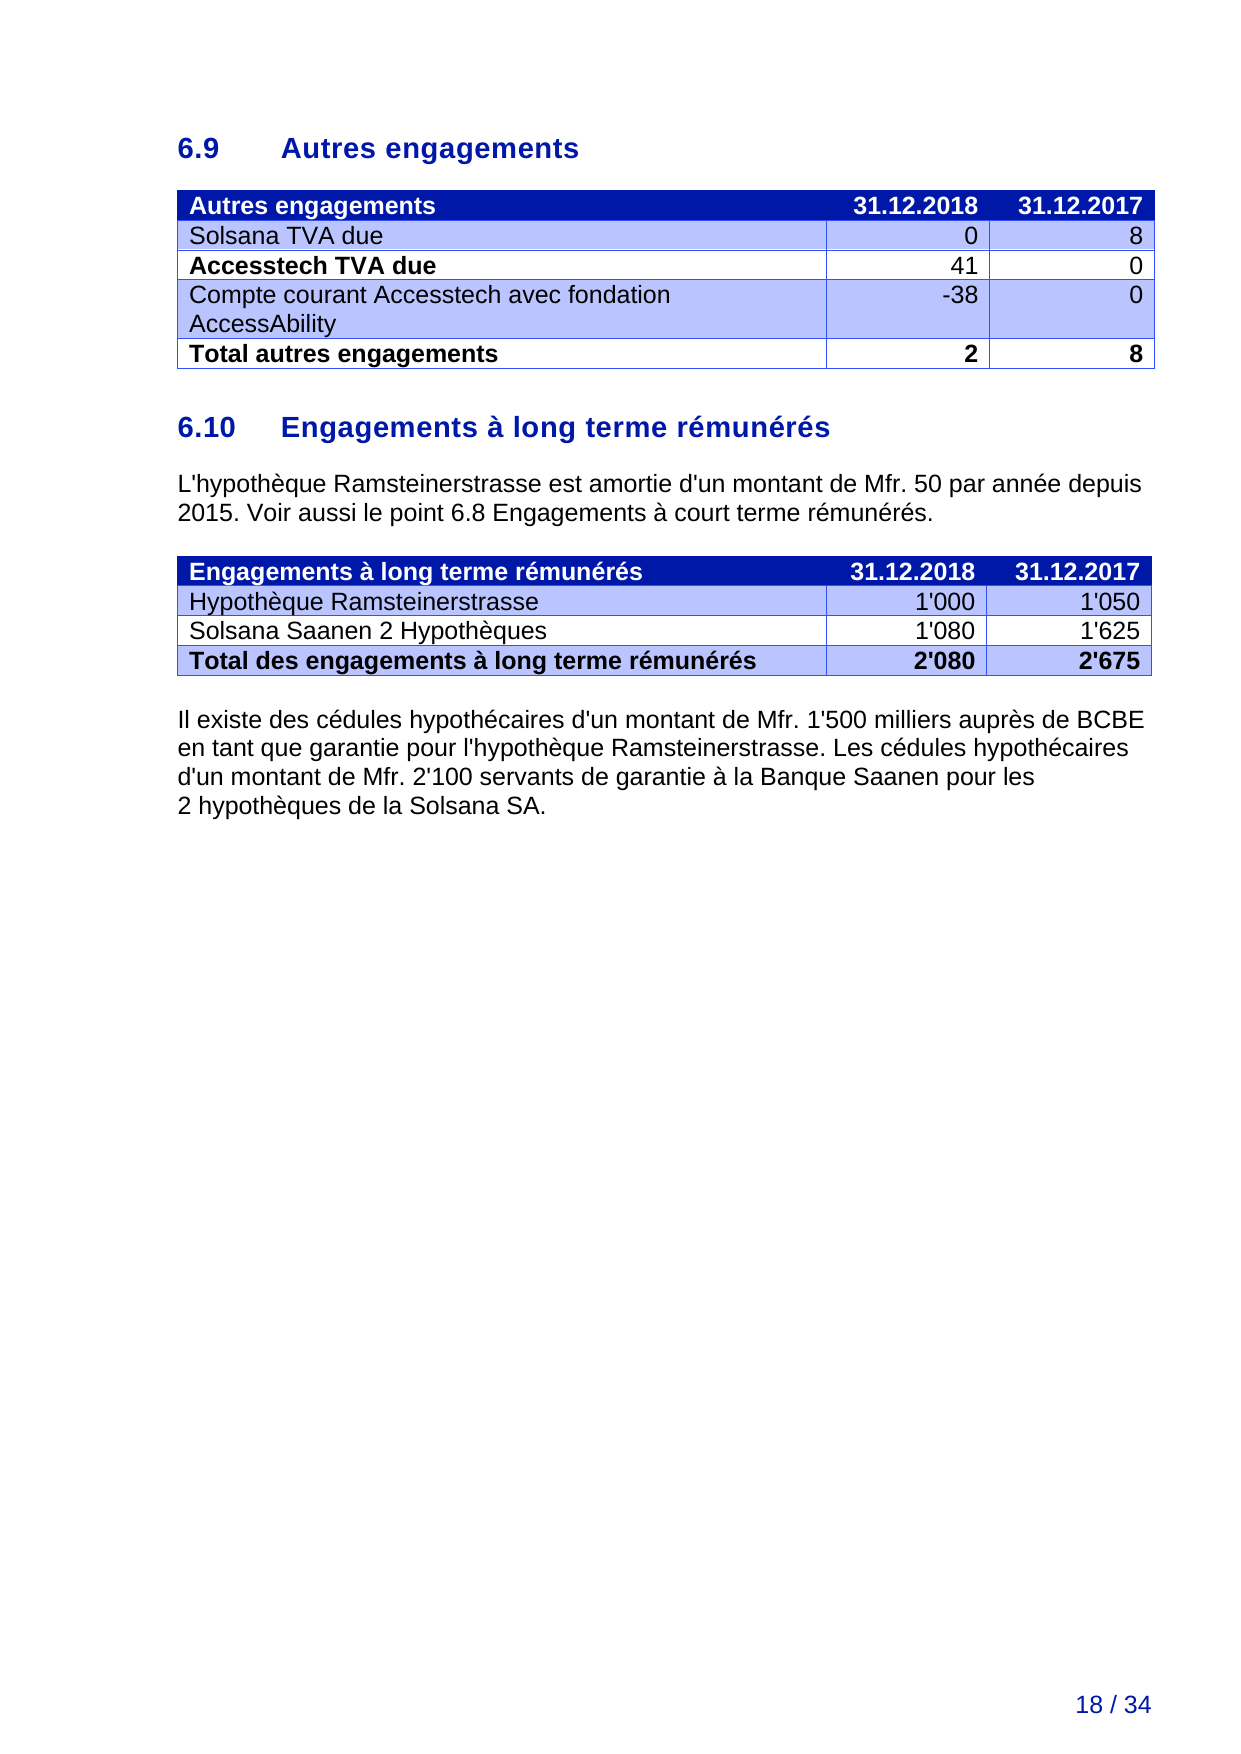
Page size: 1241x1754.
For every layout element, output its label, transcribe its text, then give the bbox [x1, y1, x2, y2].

table_header 31.12.2018 [827, 191, 989, 220]
table_header 31.12.2017 [987, 557, 1151, 585]
table_header Engagements à long terme rémunérés [178, 557, 826, 585]
table_cell 2'675 [987, 646, 1151, 675]
table_cell 0 [827, 221, 989, 249]
table_cell Total autres engagements [178, 339, 826, 368]
table_cell 8 [990, 339, 1154, 368]
table_cell Hypothèque Ramsteinerstrasse [178, 586, 826, 615]
table_cell 0 [990, 251, 1154, 279]
text Autres engagements [177, 131, 1152, 164]
table_cell 2'080 [827, 646, 986, 675]
table_cell 1'000 [827, 586, 986, 615]
table_cell 1'050 [987, 586, 1151, 615]
table_cell 1'080 [827, 616, 986, 645]
table_header 31.12.2017 [990, 191, 1154, 220]
text Engagements à long terme rémunérés [177, 410, 1152, 443]
table_cell 0 [990, 280, 1154, 338]
table_header 31.12.2018 [827, 557, 986, 585]
table_cell Solsana Saanen 2 Hypothèques [178, 616, 826, 645]
table_cell Accesstech TVA due [178, 251, 826, 279]
table_cell Compte courant Accesstech avec fondation AccessAbility [178, 280, 826, 338]
table_cell 1'625 [987, 616, 1151, 645]
table_cell 8 [990, 221, 1154, 249]
table_cell Solsana TVA due [178, 221, 826, 249]
table_cell -38 [827, 280, 989, 338]
table_header Autres engagements [178, 191, 826, 220]
text L'hypothèque Ramsteinerstrasse est amortie d'un montant de Mfr. 50 par année depuis 2015. Voir aussi le point 6.8 Engagements à court terme rémunérés. [177, 469, 1152, 527]
table_cell 41 [827, 251, 989, 279]
table_cell Total des engagements à long terme rémunérés [178, 646, 826, 675]
text Il existe des cédules hypothécaires d'un montant de Mfr. 1'500 milliers auprès de BCBE en tant que garantie pour l'hypothèque Ramsteinerstrasse. Les cédules hypothécaires d'un montant de Mfr. 2'100 servants de garantie à la Banque Saanen pour les 2 hypothèques de la Solsana SA. [177, 704, 1152, 819]
table_cell 2 [827, 339, 989, 368]
